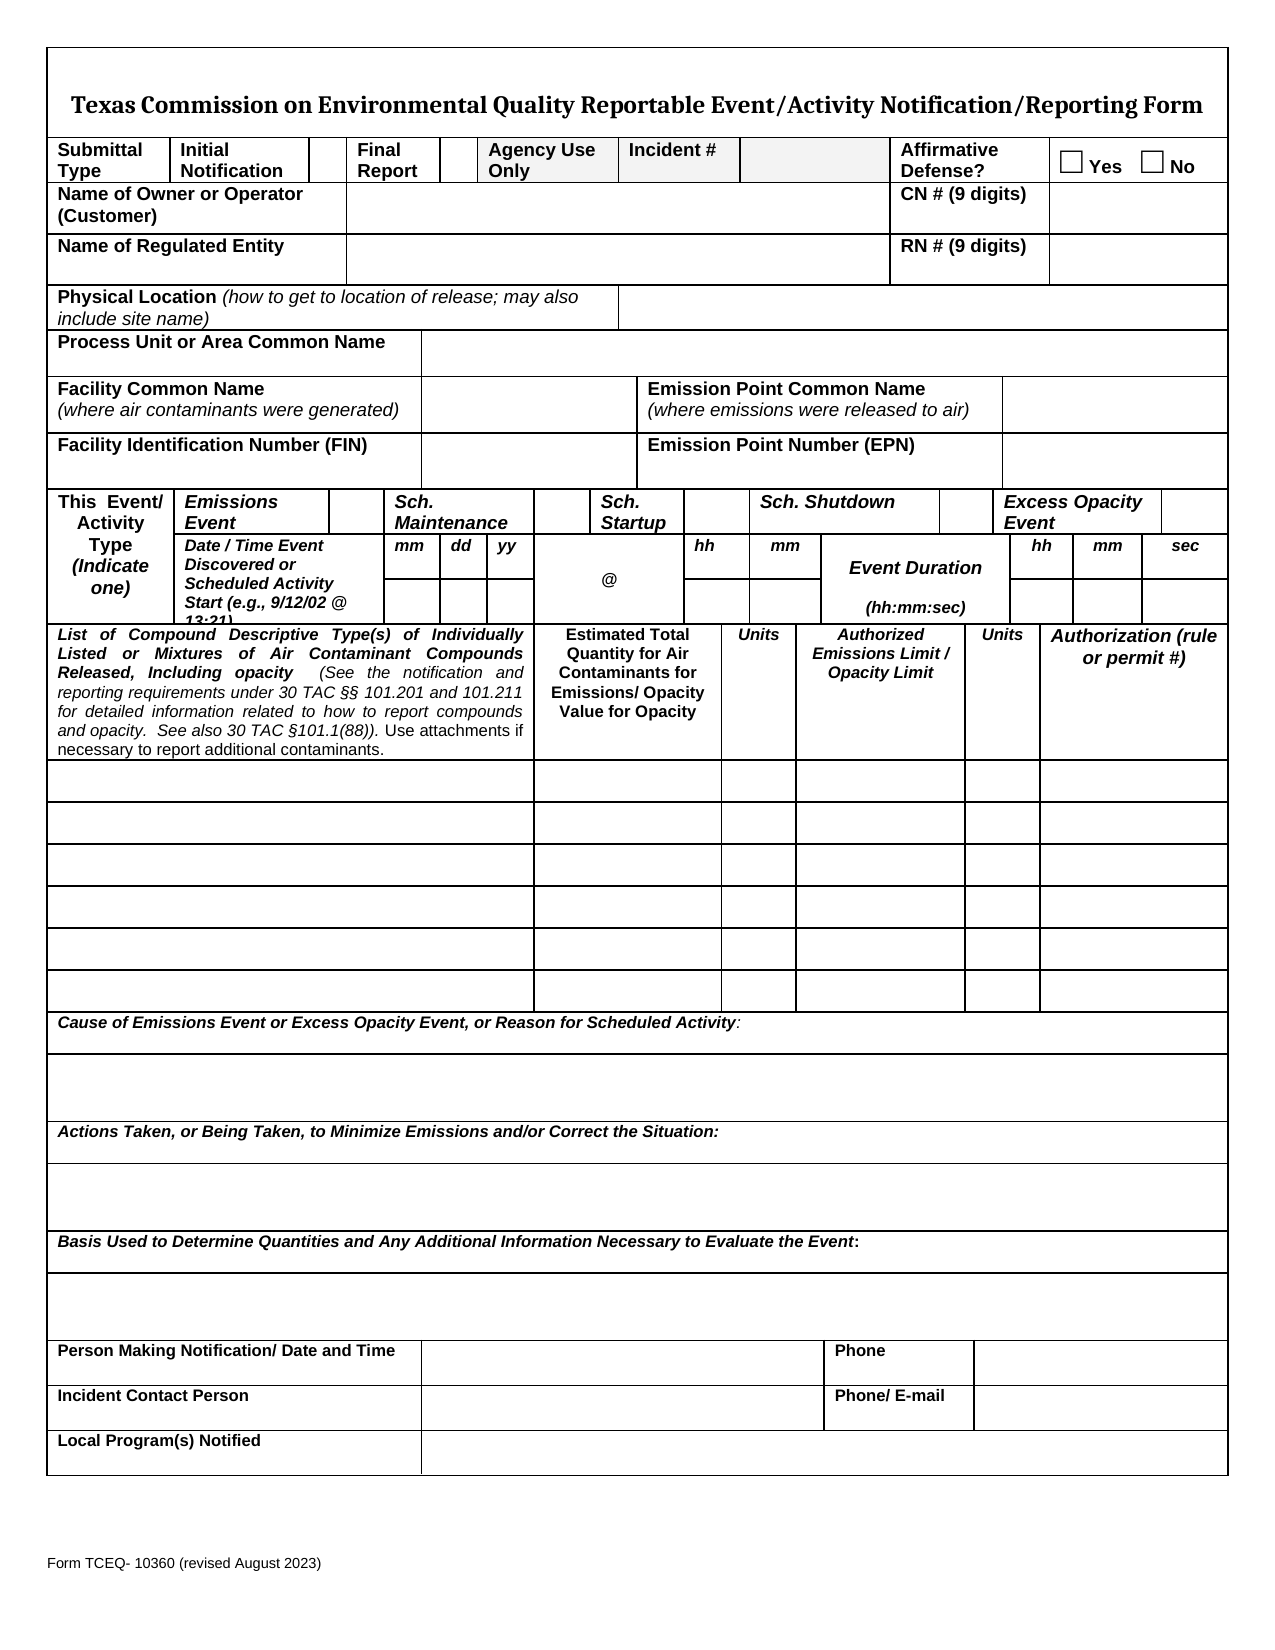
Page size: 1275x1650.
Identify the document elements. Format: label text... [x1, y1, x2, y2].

table_cell Physical Location (how to get to location of release; may also include site name) [48, 286, 618, 329]
table_cell [422, 1386, 823, 1429]
table_cell [685, 580, 749, 623]
table_cell [619, 286, 1227, 329]
table_cell [535, 845, 721, 885]
table_cell [966, 803, 1039, 843]
table_cell yy [488, 535, 533, 578]
table_cell [48, 887, 533, 927]
table_cell Agency Use Only [478, 138, 618, 182]
table_cell [797, 761, 964, 801]
table_cell Affirmative Defense? [891, 138, 1049, 182]
table_cell [685, 490, 749, 533]
table_cell CN # (9 digits) [891, 183, 1049, 233]
table_cell [422, 434, 636, 488]
table_cell mm [1074, 535, 1141, 578]
table_cell [48, 845, 533, 885]
table_cell [1074, 580, 1141, 623]
table_cell [1041, 929, 1227, 969]
table_cell hh [685, 535, 749, 578]
table_cell Date / Time Event Discovered or Scheduled Activity Start (e.g., 9/12/02 @ 13:21) [175, 535, 383, 623]
table_cell [422, 1341, 823, 1384]
table_cell @ [535, 535, 683, 623]
table_cell Emission Point Common Name (where emissions were released to air) [638, 377, 1002, 432]
table_cell Actions Taken, or Being Taken, to Minimize Emissions and/or Correct the Situation: [48, 1122, 1227, 1162]
table_cell [975, 1341, 1227, 1384]
table_cell [1162, 490, 1227, 533]
table_cell [535, 490, 589, 533]
table_cell [722, 761, 795, 801]
table_cell Cause of Emissions Event or Excess Opacity Event, or Reason for Scheduled Activity: [48, 1013, 1227, 1053]
table_cell Process Unit or Area Common Name [48, 331, 421, 376]
table_cell [1041, 803, 1227, 843]
table_cell [422, 1431, 1227, 1474]
table_cell [797, 929, 964, 969]
table_cell [48, 803, 533, 843]
table_cell Name of Owner or Operator (Customer) [48, 183, 346, 233]
table_cell List of Compound Descriptive Type(s) of Individually Listed or Mixtures of Air Contaminant Compounds Released, Including opacity (See the notification and reporting requirements under 30 TAC §§ 101.201 and 101.211 for detailed information related to how to report compounds and opacity. See also 30 TAC §101.1(88)). Use attachments if necessary to report additional contaminants. [48, 625, 533, 759]
table_cell [535, 887, 721, 927]
table_cell [975, 1386, 1227, 1429]
table_cell [1011, 580, 1072, 623]
table_cell [797, 887, 964, 927]
table_cell Submittal Type [48, 138, 169, 182]
table_cell Facility Common Name (where air contaminants were generated) [48, 377, 421, 432]
table_cell Sch. Maintenance [385, 490, 533, 533]
table_cell [422, 331, 1227, 376]
table_cell [48, 761, 533, 801]
table_cell Name of Regulated Entity [48, 235, 346, 284]
table_cell Emission Point Number (EPN) [638, 434, 1002, 488]
table_cell [722, 803, 795, 843]
table_cell Emissions Event [175, 490, 328, 533]
table_cell Facility Identification Number (FIN) [48, 434, 421, 488]
table_cell Incident Contact Person [48, 1386, 421, 1429]
table_cell [385, 580, 439, 623]
table_cell [966, 845, 1039, 885]
table_cell □ Yes □ No [1050, 138, 1227, 182]
table_cell [1003, 377, 1227, 432]
table_cell [722, 887, 795, 927]
table_cell Incident # [619, 138, 739, 182]
table_cell dd [441, 535, 486, 578]
table_cell Authorization (rule or permit #) [1041, 625, 1227, 759]
table_cell [722, 971, 795, 1011]
table_cell [422, 377, 636, 432]
table_cell RN # (9 digits) [891, 235, 1049, 284]
table_cell Phone [825, 1341, 973, 1384]
table_cell [535, 929, 721, 969]
table_cell [797, 971, 964, 1011]
table_cell Basis Used to Determine Quantities and Any Additional Information Necessary to Evaluate the Event: [48, 1232, 1227, 1272]
table_cell [741, 138, 889, 182]
table_cell [797, 845, 964, 885]
table_cell Final Report [347, 138, 439, 182]
table_cell [1041, 761, 1227, 801]
table_cell [1041, 971, 1227, 1011]
table_cell [535, 761, 721, 801]
table_cell This Event/ Activity Type (Indicate one) [48, 490, 173, 623]
table_cell [1143, 580, 1227, 623]
table_cell Phone/ E-mail [825, 1386, 973, 1429]
table_cell Local Program(s) Notified [48, 1431, 421, 1474]
table_cell [441, 138, 477, 182]
table_cell [1050, 235, 1227, 284]
table_cell [1050, 183, 1227, 233]
table_cell [330, 490, 383, 533]
table_cell [750, 580, 820, 623]
table_cell Units [722, 625, 795, 759]
table_cell Authorized Emissions Limit / Opacity Limit [797, 625, 964, 759]
table_cell [966, 761, 1039, 801]
table_cell [48, 1164, 1227, 1230]
table_cell [535, 971, 721, 1011]
table_header Texas Commission on Environmental Quality Reportable Event/Activity Notification/Reporting Form [48, 48, 1227, 137]
table_cell Initial Notification [171, 138, 308, 182]
table_cell [940, 490, 992, 533]
table_cell hh [1011, 535, 1072, 578]
table_cell [48, 1274, 1227, 1339]
table_cell Estimated Total Quantity for Air Contaminants for Emissions/ Opacity Value for Opacity [535, 625, 721, 759]
table_cell Sch. Startup [591, 490, 683, 533]
table_cell [48, 1055, 1227, 1121]
table_cell [310, 138, 346, 182]
table_cell [966, 887, 1039, 927]
table_cell Excess Opacity Event [994, 490, 1161, 533]
table_cell [722, 845, 795, 885]
table_cell [797, 803, 964, 843]
table_cell Event Duration (hh:mm:sec) [822, 535, 1009, 623]
table_cell Sch. Shutdown [750, 490, 939, 533]
table_cell [1003, 434, 1227, 488]
table_cell Units [966, 625, 1039, 759]
table_cell [1041, 845, 1227, 885]
table_cell [535, 803, 721, 843]
table_cell [966, 971, 1039, 1011]
table_cell [48, 929, 533, 969]
table_cell [966, 929, 1039, 969]
table_cell [48, 971, 533, 1011]
table_cell [488, 580, 533, 623]
table_cell [1041, 887, 1227, 927]
table_cell mm [385, 535, 439, 578]
table_cell mm [750, 535, 820, 578]
table_cell Person Making Notification/ Date and Time [48, 1341, 421, 1384]
table_cell [441, 580, 486, 623]
table_cell [347, 235, 889, 284]
table_cell sec [1143, 535, 1227, 578]
table_cell [347, 183, 889, 233]
table_cell [722, 929, 795, 969]
